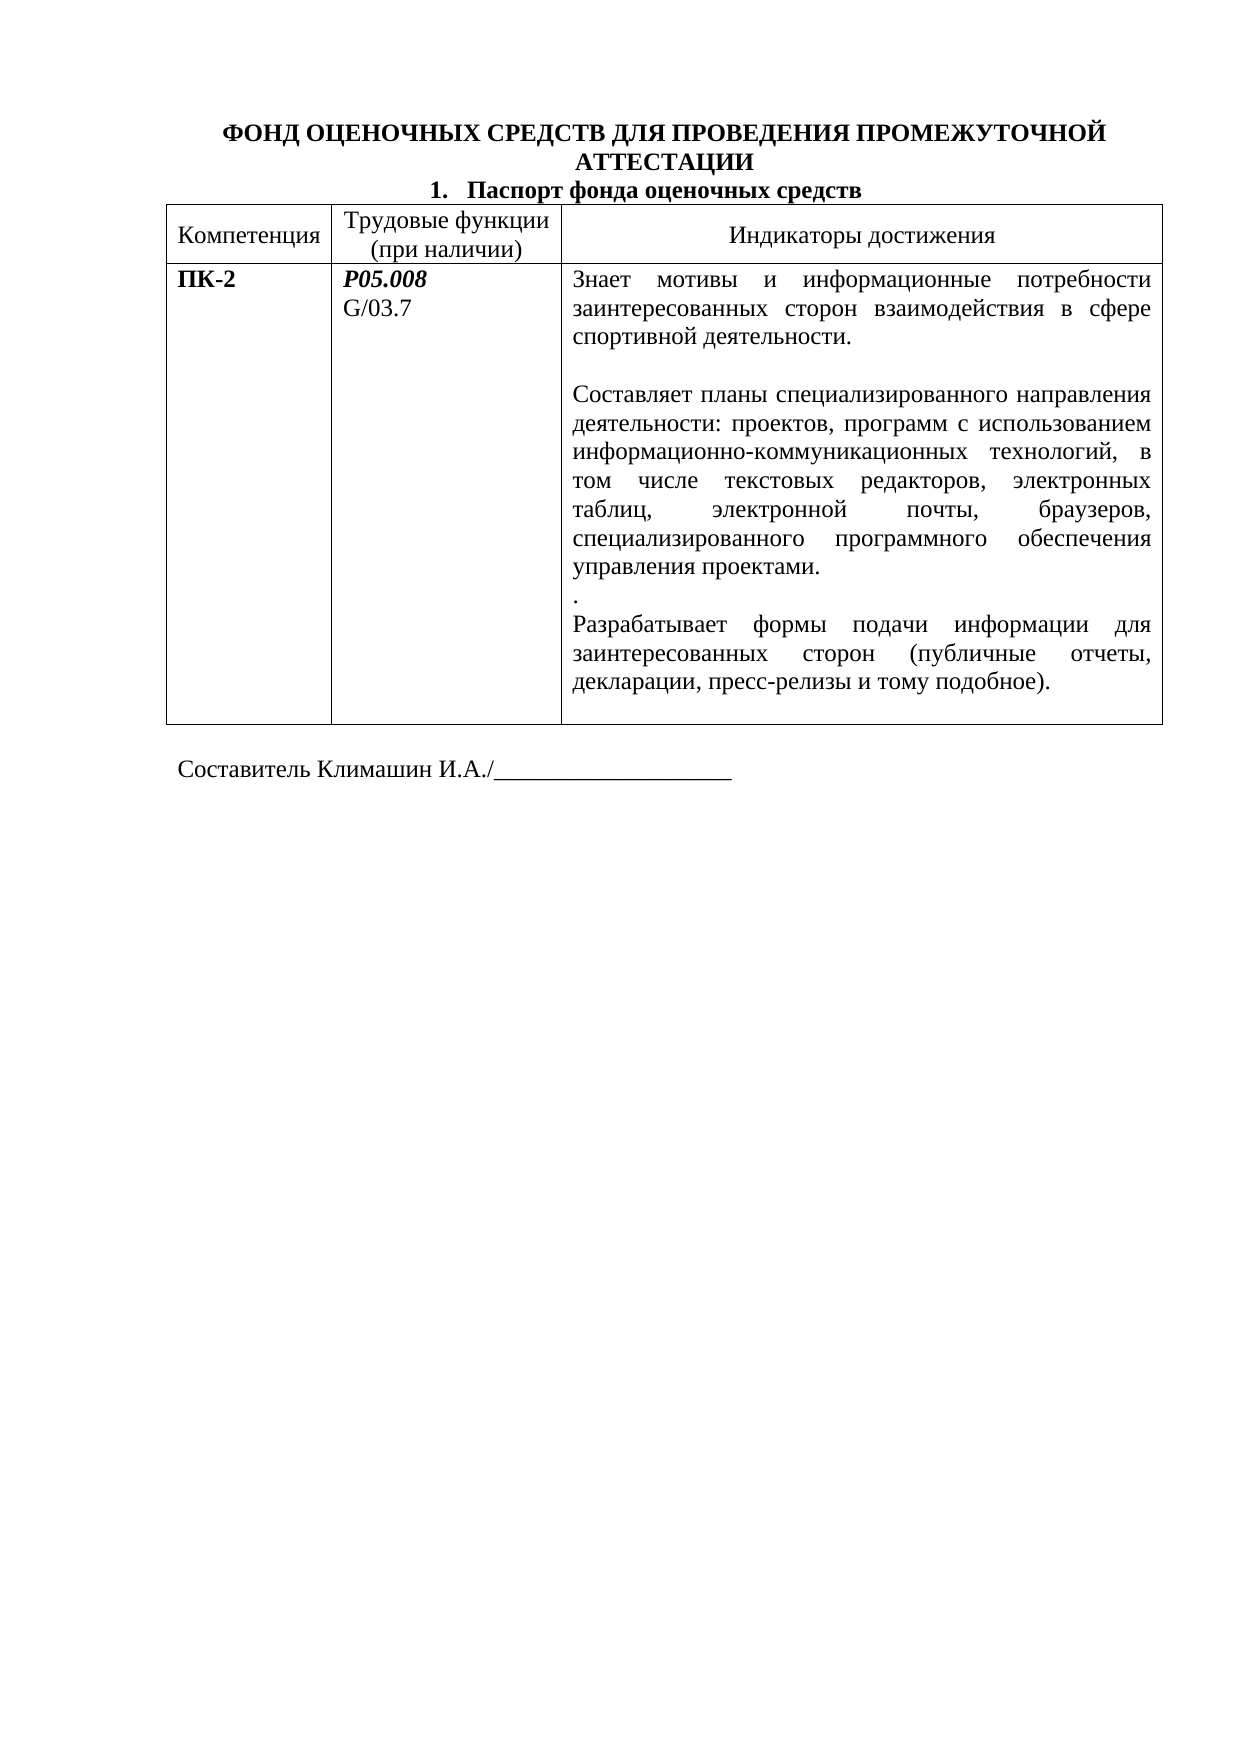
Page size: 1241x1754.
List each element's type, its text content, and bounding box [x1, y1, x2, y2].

text ФОНД ОЦЕНОЧНЫХ СРЕДСТВ ДЛЯ ПРОВЕДЕНИЯ ПРОМЕЖУТОЧНОЙ АТТЕСТАЦИИ [177, 118, 1152, 176]
list Паспорт фонда оценочных средств [140, 176, 1152, 204]
table_cell Знает мотивы и информационные потребности заинтересованных сторон взаимодействия в сфере спортивной деятельности. Составляет планы специализированного направления деятельности: проектов, программ с использованием информационно-коммуникационных технологий, в том числе текстовых редакторов, электронных таблиц, электронной почты, браузеров, специализированного программного обеспечения управления проектами. . Разрабатывает формы подачи информации для заинтересованных сторон (публичные отчеты, декларации, пресс-релизы и тому подобное). [562, 264, 1162, 724]
table_header Трудовые функции (при наличии) [332, 205, 561, 263]
table_cell ПК-2 [167, 264, 331, 724]
text Составитель Климашин И.А./___________________ [177, 754, 1152, 782]
table_header Индикаторы достижения [562, 205, 1162, 263]
table_header Компетенция [167, 205, 331, 263]
table_cell P05.008 G/03.7 [332, 264, 561, 724]
